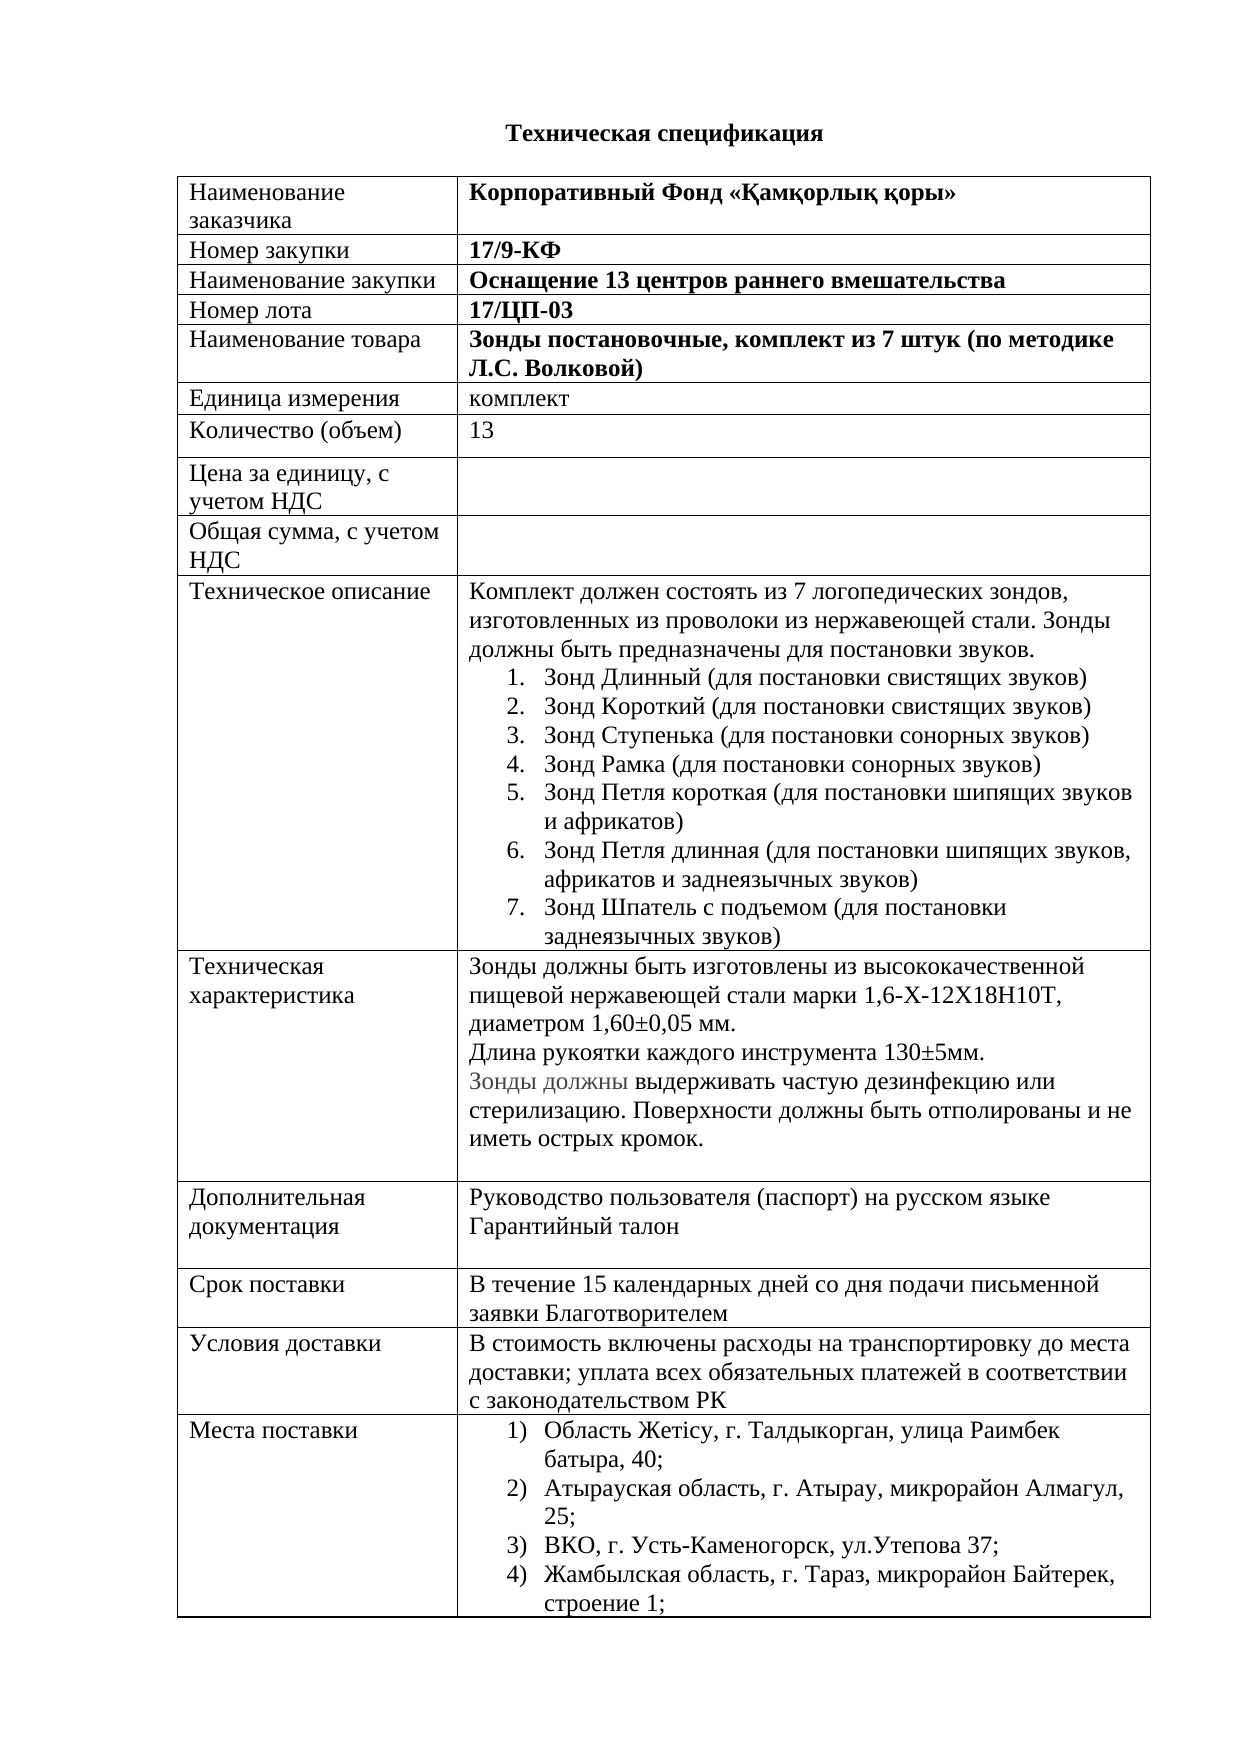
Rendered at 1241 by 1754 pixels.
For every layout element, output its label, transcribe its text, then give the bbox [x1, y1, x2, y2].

table_cell Количество (объем) [178, 415, 457, 457]
table_cell Техническое описание [178, 576, 457, 950]
table_cell Оснащение 13 центров раннего вмешательства [458, 265, 1150, 294]
table_cell Общая сумма, с учетом НДС [178, 516, 457, 575]
table_cell В стоимость включены расходы на транспортировку до места доставки; уплата всех обязательных платежей в соответствии с законодательством РК [458, 1328, 1150, 1414]
table_cell Техническая характеристика [178, 951, 457, 1181]
table_cell Места поставки [178, 1415, 457, 1616]
table_header Наименование заказчика [178, 177, 457, 234]
table_cell Дополнительная документация [178, 1182, 457, 1268]
table_cell [458, 458, 1150, 515]
table_cell Номер лота [178, 295, 457, 323]
table_cell Руководство пользователя (паспорт) на русском языке Гарантийный талон [458, 1182, 1150, 1268]
table_cell Цена за единицу, с учетом НДС [178, 458, 457, 515]
table_cell Зонды постановочные, комплект из 7 штук (по методике Л.С. Волковой) [458, 325, 1150, 382]
table_cell Комплект должен состоять из 7 логопедических зондов, изготовленных из проволоки из нержавеющей стали. Зонды должны быть предназначены для постановки звуков. Зонд Длинный (для постановки свистящих звуков) Зонд Короткий (для постановки свистящих звуков) Зонд Ступенька (для постановки сонорных звуков) Зонд Рамка (для постановки сонорных звуков) Зонд Петля короткая (для постановки шипящих звуков и африкатов) Зонд Петля длинная (для постановки шипящих звуков, африкатов и заднеязычных звуков) Зонд Шпатель с подъемом (для постановки заднеязычных звуков) [458, 576, 1150, 950]
table_cell 13 [458, 415, 1150, 457]
table_cell 17/ЦП-03 [458, 295, 1150, 323]
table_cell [458, 1415, 1150, 1616]
table_cell [458, 516, 1150, 575]
table_cell Наименование закупки [178, 265, 457, 294]
text Техническая спецификация [177, 118, 1152, 147]
table_cell Единица измерения [178, 383, 457, 414]
table_cell комплект [458, 383, 1150, 414]
table_cell В течение 15 календарных дней со дня подачи письменной заявки Благотворителем [458, 1269, 1150, 1327]
table_cell Номер закупки [178, 235, 457, 264]
table_cell Наименование товара [178, 325, 457, 382]
table_cell 17/9-КФ [458, 235, 1150, 264]
table_header Корпоративный Фонд «Қамқорлық қоры» [458, 177, 1150, 234]
table_cell Условия доставки [178, 1328, 457, 1414]
table_cell Срок поставки [178, 1269, 457, 1327]
table_cell Зонды должны быть изготовлены из высококачественной пищевой нержавеющей стали марки 1,6-Х-12Х18Н10Т, диаметром 1,60±0,05 мм. Длина рукоятки каждого инструмента 130±5мм. Зонды должны выдерживать частую дезинфекцию или стерилизацию. Поверхности должны быть отполированы и не иметь острых кромок. [458, 951, 1150, 1181]
